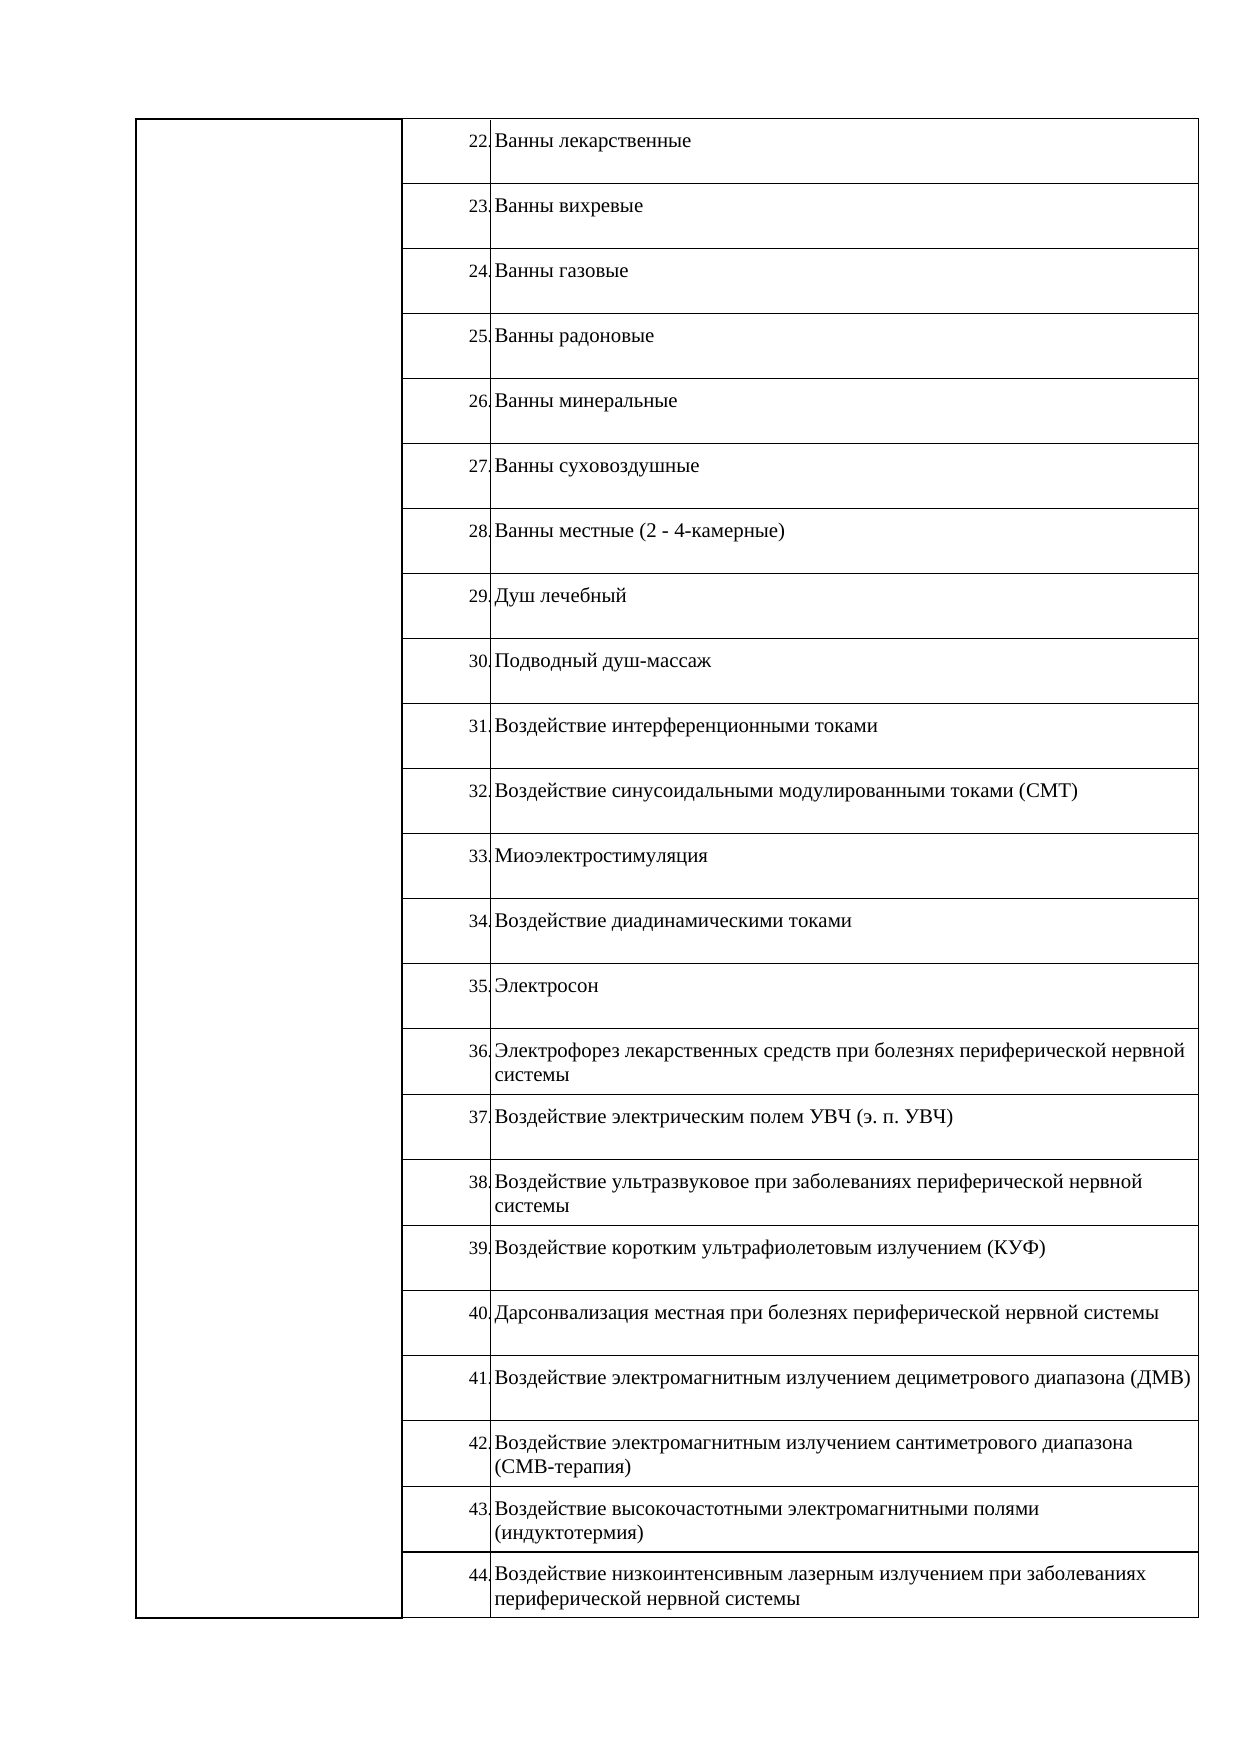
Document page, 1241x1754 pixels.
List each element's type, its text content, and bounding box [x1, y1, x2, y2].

table_cell [403, 314, 490, 378]
table_cell Воздействие электромагнитным излучением дециметрового диапазона (ДМВ) [491, 1356, 1198, 1420]
table_cell Ванны вихревые [491, 184, 1198, 248]
table_cell Ванны минеральные [491, 379, 1198, 443]
table_cell Воздействие низкоинтенсивным лазерным излучением при заболеваниях периферической нервной системы [491, 1553, 1198, 1617]
table_cell [403, 834, 490, 898]
table_cell Воздействие электрическим полем УВЧ (э. п. УВЧ) [491, 1095, 1198, 1159]
table_cell Воздействие синусоидальными модулированными токами (СМТ) [491, 769, 1198, 833]
table_cell [403, 1421, 490, 1486]
table_cell [403, 1487, 490, 1551]
table_cell [403, 444, 490, 508]
table_cell Ванны газовые [491, 249, 1198, 313]
table_cell Ванны суховоздушные [491, 444, 1198, 508]
table_cell Воздействие ультразвуковое при заболеваниях периферической нервной системы [491, 1160, 1198, 1225]
table_cell Воздействие высокочастотными электромагнитными полями (индуктотермия) [491, 1487, 1198, 1551]
table_cell [403, 769, 490, 833]
table_cell [403, 964, 490, 1028]
table_cell [403, 119, 490, 183]
table_cell [403, 704, 490, 768]
table_cell Душ лечебный [491, 574, 1198, 638]
table_cell [403, 1029, 490, 1094]
table_cell [403, 1291, 490, 1355]
table_cell Электрофорез лекарственных средств при болезнях периферической нервной системы [491, 1029, 1198, 1094]
table_cell [403, 639, 490, 703]
table_cell [403, 1226, 490, 1290]
table_cell [403, 509, 490, 573]
table_cell Подводный душ-массаж [491, 639, 1198, 703]
table_cell Воздействие коротким ультрафиолетовым излучением (КУФ) [491, 1226, 1198, 1290]
table_cell [403, 379, 490, 443]
table_cell [403, 574, 490, 638]
table_cell Ванны радоновые [491, 314, 1198, 378]
table_cell Воздействие диадинамическими токами [491, 899, 1198, 963]
table_cell [403, 1356, 490, 1420]
table_cell Ванны местные (2 - 4-камерные) [491, 509, 1198, 573]
table_cell [403, 899, 490, 963]
table_cell Воздействие интерференционными токами [491, 704, 1198, 768]
table_cell Ванны лекарственные [490, 119, 1198, 183]
table_cell [403, 249, 490, 313]
table_cell [403, 184, 490, 248]
table_cell [403, 1160, 490, 1225]
table_cell [403, 1095, 490, 1159]
table_cell Миоэлектростимуляция [491, 834, 1198, 898]
table_cell Воздействие электромагнитным излучением сантиметрового диапазона (СМВ-терапия) [491, 1421, 1198, 1486]
table_cell [403, 1553, 490, 1617]
table_cell Дарсонвализация местная при болезнях периферической нервной системы [491, 1291, 1198, 1355]
table_cell Электросон [491, 964, 1198, 1028]
